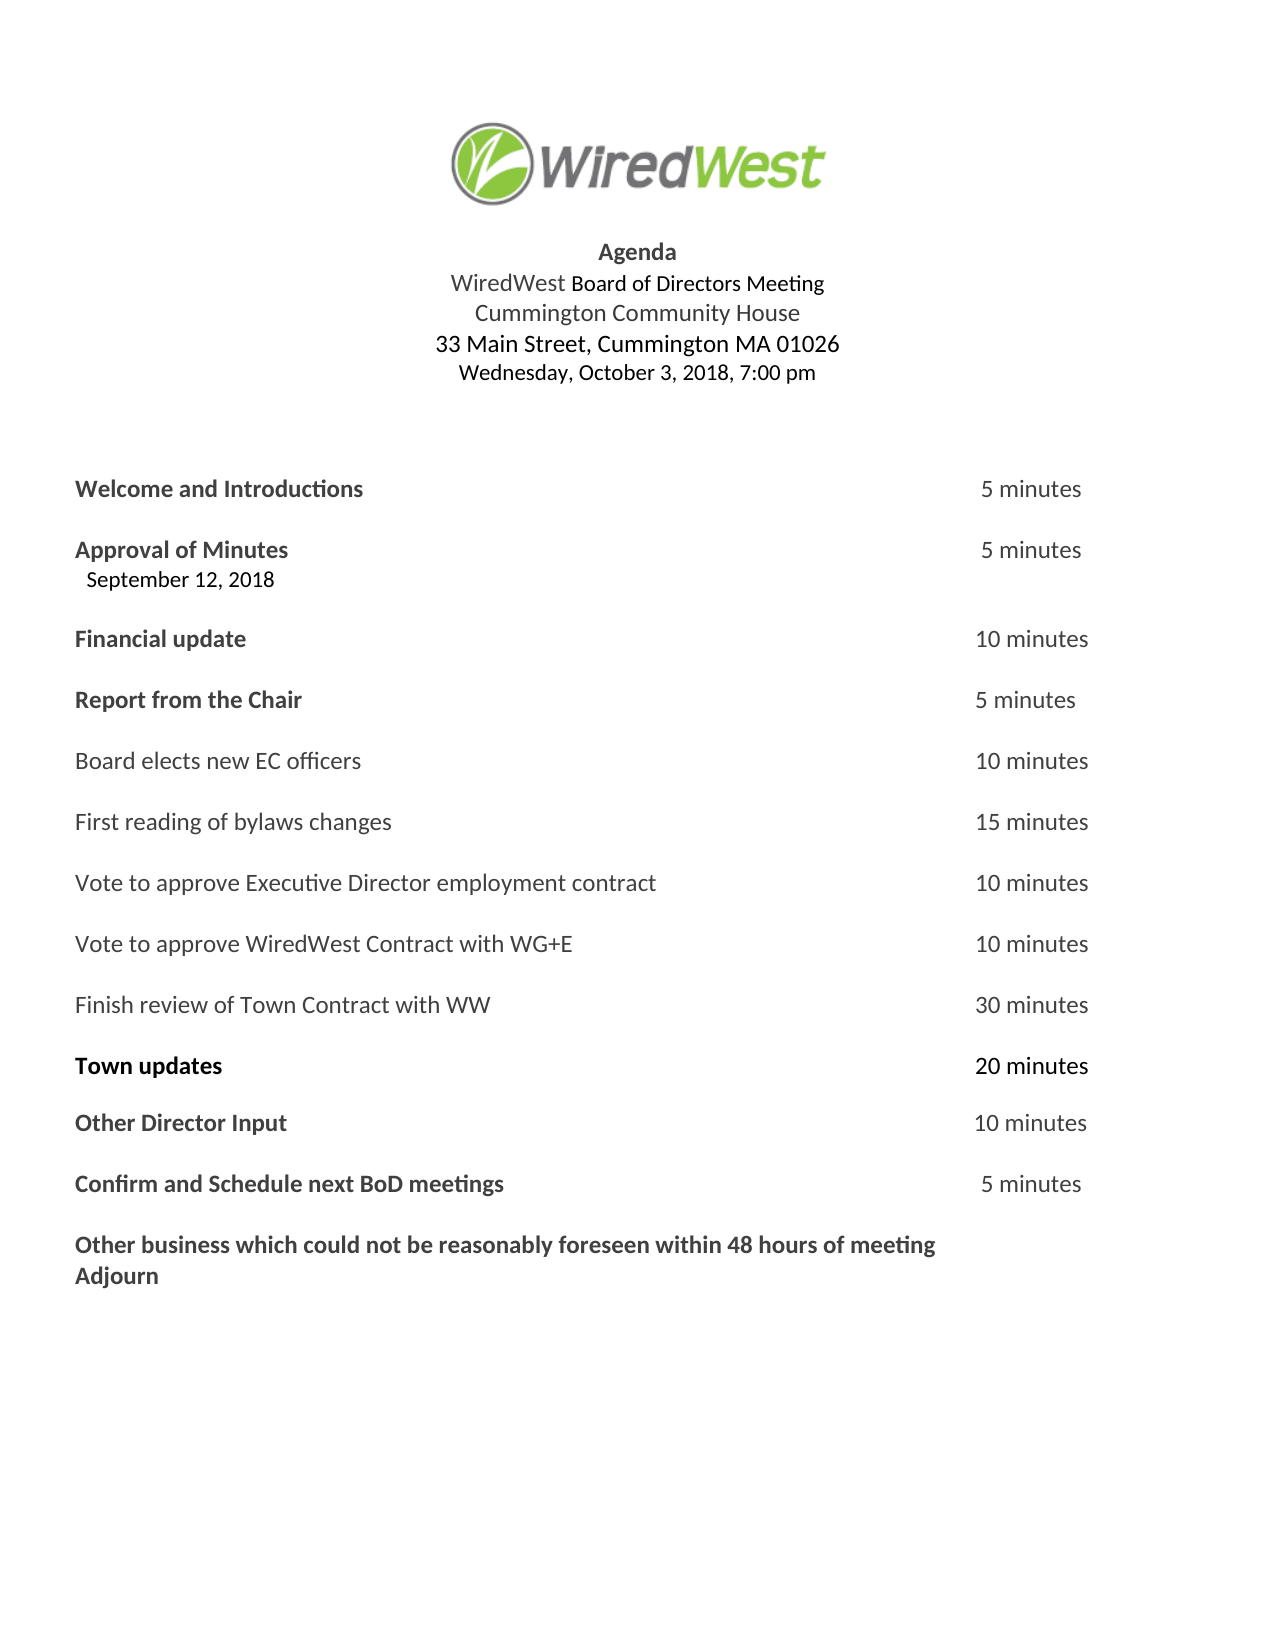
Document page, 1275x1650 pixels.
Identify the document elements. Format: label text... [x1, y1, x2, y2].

text Approval of Minutes 5 minutes [75, 534, 1200, 565]
text Board elects new EC officers 10 minutes [75, 745, 1200, 776]
text Financial update 10 minutes [75, 623, 1200, 654]
text Other Director Input 10 minutes [75, 1107, 1200, 1138]
text Town updates 20 minutes [75, 1051, 1200, 1081]
text Wednesday, October 3, 2018, 7:00 pm [75, 358, 1200, 387]
text Vote to approve WiredWest Contract with WG+E 10 minutes [75, 928, 1200, 959]
text September 12, 2018 [75, 565, 1200, 593]
picture [415, 101, 860, 233]
text Adjourn [75, 1260, 1200, 1291]
text Other business which could not be reasonably foreseen within 48 hours of meeting [75, 1229, 1200, 1260]
text 33 Main Street, Cummington MA 01026 [75, 328, 1200, 358]
text Finish review of Town Contract with WW 30 minutes [75, 989, 1200, 1020]
text Agenda [75, 236, 1200, 267]
text Cummington Community House [75, 297, 1200, 328]
text WiredWest Board of Directors Meeting [75, 267, 1200, 297]
text Welcome and Introductions 5 minutes [75, 473, 1200, 504]
text Confirm and Schedule next BoD meetings 5 minutes [75, 1168, 1200, 1199]
text Report from the Chair 5 minutes [75, 684, 1200, 715]
text First reading of bylaws changes 15 minutes [75, 806, 1200, 837]
text Vote to approve Executive Director employment contract 10 minutes [75, 867, 1200, 898]
